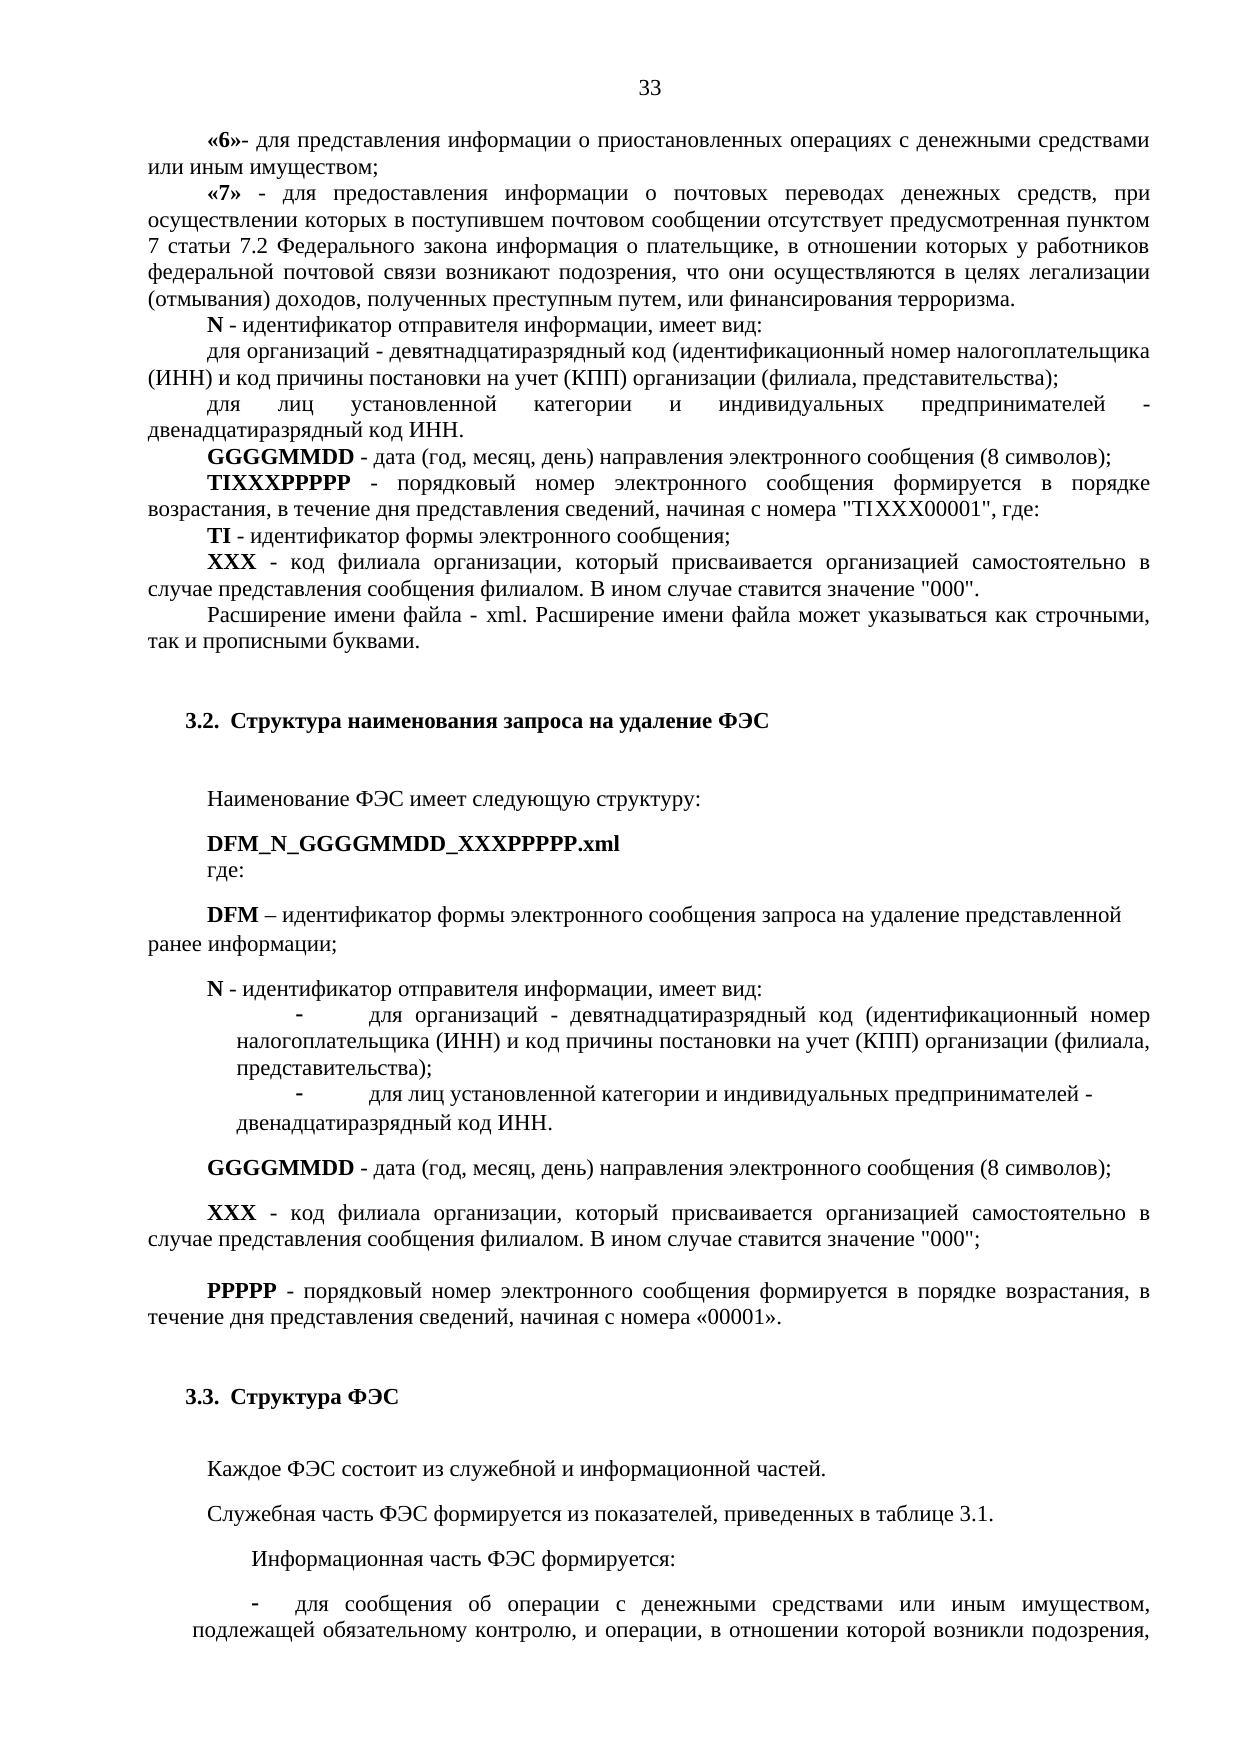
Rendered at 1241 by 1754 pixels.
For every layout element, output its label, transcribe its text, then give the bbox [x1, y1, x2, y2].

text «7» - для предоставления информации о почтовых переводах денежных средств, при осуществлении которых в поступившем почтовом сообщении отсутствует предусмотренная пунктом 7 статьи 7.2 Федерального закона информация о плательщике, в отношении которых у работников федеральной почтовой связи возникают подозрения, что они осуществляются в целях легализации (отмывания) доходов, полученных преступным путем, или финансирования терроризма. [148, 179, 1152, 311]
text GGGGMMDD - дата (год, месяц, день) направления электронного сообщения (8 символов); [148, 443, 1152, 469]
text N - идентификатор отправителя информации, имеет вид: [148, 311, 1152, 337]
text PPPPP - порядковый номер электронного сообщения формируется в порядке возрастания, в течение дня представления сведений, начиная с номера «00001». [148, 1277, 1152, 1329]
text «6»- для представления информации о приостановленных операциях с денежными средствами или иным имуществом; [148, 127, 1152, 179]
text XXX - код филиала организации, который присваивается организацией самостоятельно в случае представления сообщения филиалом. В ином случае ставится значение "000". [148, 548, 1152, 601]
text для лиц установленной категории и индивидуальных предпринимателей - двенадцатиразрядный код ИНН. [148, 390, 1152, 443]
text DFM_N_GGGGMMDD_XXXPPPPP.xml [148, 830, 1152, 856]
list для организаций - девятнадцатиразрядный код (идентификационный номер налогоплательщика (ИНН) и код причины постановки на учет (КПП) организации (филиала, представительства); [236, 1001, 1152, 1080]
subtitle Структура наименования запроса на удаление ФЭС [185, 707, 1152, 733]
text для организаций - девятнадцатиразрядный код (идентификационный номер налогоплательщика (ИНН) и код причины постановки на учет (КПП) организации (филиала, представительства); [148, 337, 1152, 390]
text Наименование ФЭС имеет следующую структуру: [148, 785, 1152, 811]
text XXX - код филиала организации, который присваивается организацией самостоятельно в случае представления сообщения филиалом. В ином случае ставится значение "000"; [148, 1199, 1152, 1252]
subtitle Структура ФЭС [185, 1383, 1152, 1409]
text TIXXXPPPPP - порядковый номер электронного сообщения формируется в порядке возрастания, в течение дня представления сведений, начиная с номера "TIXXX00001", где: [148, 469, 1152, 522]
text Каждое ФЭС состоит из служебной и информационной частей. [148, 1455, 1152, 1481]
text где: [148, 856, 1152, 883]
text Служебная часть ФЭС формируется из показателей, приведенных в таблице 3.1. [148, 1500, 1152, 1526]
text DFM – идентификатор формы электронного сообщения запроса на удаление представленной ранее информации; [148, 901, 1152, 956]
text Расширение имени файла - xml. Расширение имени файла может указываться как строчными, так и прописными буквами. [148, 601, 1152, 654]
text Информационная часть ФЭС формируется: [192, 1545, 1152, 1571]
text GGGGMMDD - дата (год, месяц, день) направления электронного сообщения (8 символов); [148, 1154, 1152, 1180]
text N - идентификатор отправителя информации, имеет вид: [148, 975, 1152, 1001]
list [192, 1590, 1152, 1643]
list для лиц установленной категории и индивидуальных предпринимателей - двенадцатиразрядный код ИНН. [236, 1080, 1152, 1135]
text TI - идентификатор формы электронного сообщения; [148, 522, 1152, 548]
